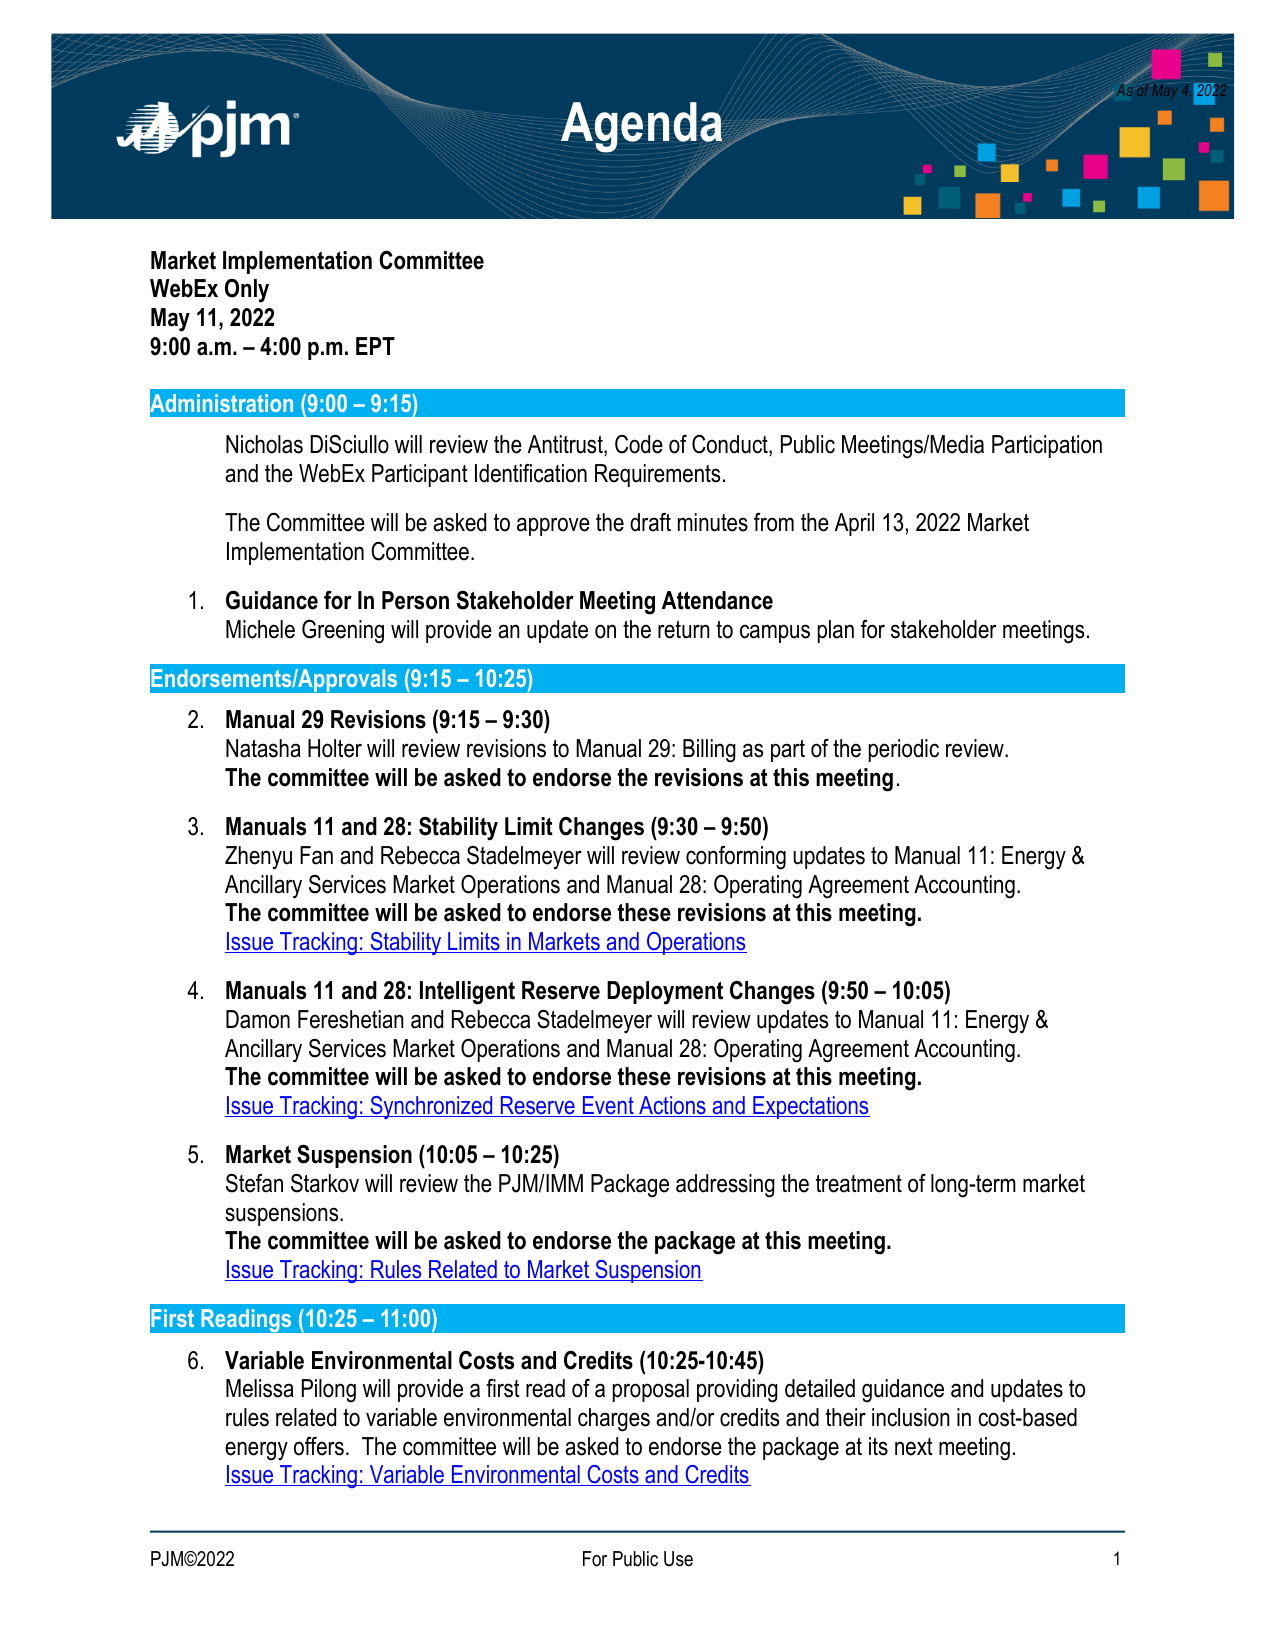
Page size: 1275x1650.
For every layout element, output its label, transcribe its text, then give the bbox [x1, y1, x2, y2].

text The committee will be asked to endorse these revisions at this meeting. [225, 1062, 1125, 1091]
subtitle Endorsements/Approvals (9:15 – 10:25) [150, 664, 1125, 693]
list Issue Tracking: Stability Limits in Markets and Operations [150, 927, 1125, 956]
list Issue Tracking: Synchronized Reserve Event Actions and Expectations [150, 1091, 1125, 1119]
list Michele Greening will provide an update on the return to campus plan for stakeholder meetings. [225, 615, 1125, 643]
list The committee will be asked to endorse these revisions at this meeting. [225, 898, 1125, 927]
subtitle Administration (9:00 – 9:15) [150, 389, 1125, 417]
text Melissa Pilong will provide a first read of a proposal providing detailed guidance and updates to rules related to variable environmental charges and/or credits and their inclusion in cost-based energy offers. The committee will be asked to endorse the package at its next meeting. [225, 1374, 1125, 1460]
subtitle The committee will be asked to endorse the revisions at this meeting. [225, 763, 1125, 791]
subtitle The Committee will be asked to approve the draft minutes from the April 13, 2022 Market Implementation Committee. [225, 508, 1125, 565]
list Market Suspension (10:05 – 10:25) [187, 1140, 1125, 1169]
text 9:00 a.m. – 4:00 p.m. EPT [150, 332, 1125, 360]
text WebEx Only [150, 274, 1125, 303]
subtitle Nicholas DiSciullo will review the Antitrust, Code of Conduct, Public Meetings/Media Participation and the WebEx Participant Identification Requirements. [225, 430, 1125, 487]
list Manuals 11 and 28: Stability Limit Changes (9:30 – 9:50) [187, 812, 1125, 841]
list Issue Tracking: Variable Environmental Costs and Credits [225, 1460, 1125, 1489]
text Market Implementation Committee [150, 246, 1125, 274]
list Variable Environmental Costs and Credits (10:25-10:45) [187, 1346, 1125, 1374]
subtitle First Readings (10:25 – 11:00) [150, 1304, 1125, 1333]
subtitle Natasha Holter will review revisions to Manual 29: Billing as part of the periodic review. [225, 734, 1125, 763]
text May 11, 2022 [150, 303, 1125, 332]
list Zhenyu Fan and Rebecca Stadelmeyer will review conforming updates to Manual 11: Energy & Ancillary Services Market Operations and Manual 28: Operating Agreement Accounting. [225, 841, 1125, 898]
picture [51, 32, 1235, 219]
list Issue Tracking: Rules Related to Market Suspension [225, 1255, 1125, 1284]
text Stefan Starkov will review the PJM/IMM Package addressing the treatment of long-term market suspensions. [225, 1169, 1125, 1226]
list Manuals 11 and 28: Intelligent Reserve Deployment Changes (9:50 – 10:05) [187, 976, 1125, 1005]
list Manual 29 Revisions (9:15 – 9:30) [187, 706, 1125, 734]
text The committee will be asked to endorse the package at this meeting. [225, 1226, 1125, 1255]
list Guidance for In Person Stakeholder Meeting Attendance [187, 586, 1125, 615]
text Damon Fereshetian and Rebecca Stadelmeyer will review updates to Manual 11: Energy & Ancillary Services Market Operations and Manual 28: Operating Agreement Accounting. [225, 1005, 1125, 1062]
